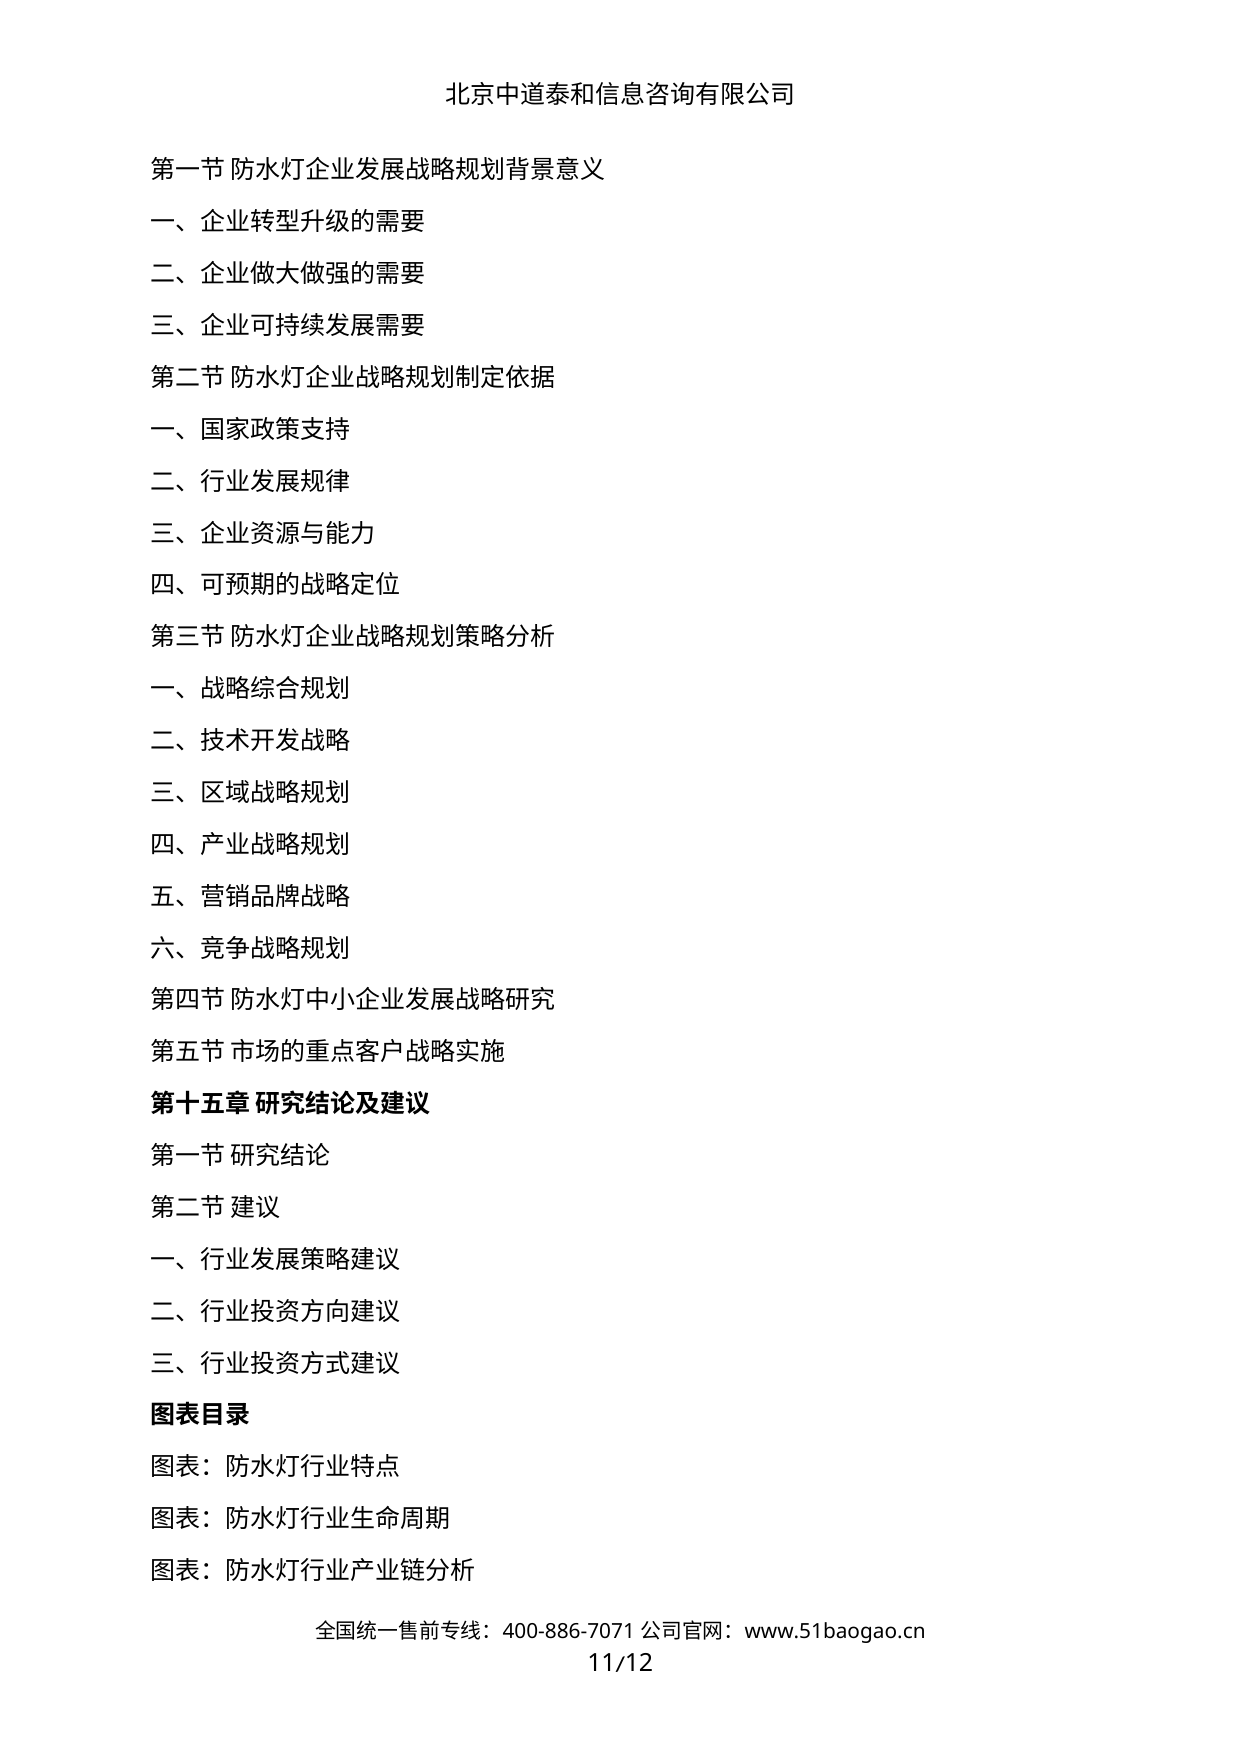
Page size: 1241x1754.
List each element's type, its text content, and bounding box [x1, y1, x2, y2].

text 六、竞争战略规划 [150, 928, 1090, 964]
text 三、企业可持续发展需要 [150, 306, 1090, 342]
text 二、技术开发战略 [150, 721, 1090, 757]
text 第四节 防水灯中小企业发展战略研究 [150, 980, 1090, 1016]
text 一、企业转型升级的需要 [150, 202, 1090, 238]
text 第一节 防水灯企业发展战略规划背景意义 [150, 150, 1090, 186]
text 第十五章 研究结论及建议 [150, 1084, 1090, 1120]
text 一、行业发展策略建议 [150, 1239, 1090, 1276]
text 二、行业投资方向建议 [150, 1291, 1090, 1327]
text 一、国家政策支持 [150, 409, 1090, 446]
text 二、行业发展规律 [150, 461, 1090, 497]
text 四、可预期的战略定位 [150, 565, 1090, 601]
text 图表：防水灯行业产业链分析 [150, 1551, 1090, 1587]
text 四、产业战略规划 [150, 824, 1090, 861]
text 第二节 防水灯企业战略规划制定依据 [150, 357, 1090, 394]
text 三、行业投资方式建议 [150, 1343, 1090, 1379]
text 三、区域战略规划 [150, 772, 1090, 809]
text 第一节 研究结论 [150, 1136, 1090, 1172]
text 图表目录 [150, 1395, 1090, 1431]
text 第二节 建议 [150, 1187, 1090, 1224]
text 第三节 防水灯企业战略规划策略分析 [150, 617, 1090, 653]
text 第五节 市场的重点客户战略实施 [150, 1032, 1090, 1068]
text 五、营销品牌战略 [150, 876, 1090, 912]
text 图表：防水灯行业特点 [150, 1447, 1090, 1483]
text 二、企业做大做强的需要 [150, 254, 1090, 290]
text 三、企业资源与能力 [150, 513, 1090, 549]
text 一、战略综合规划 [150, 669, 1090, 705]
text 图表：防水灯行业生命周期 [150, 1499, 1090, 1535]
